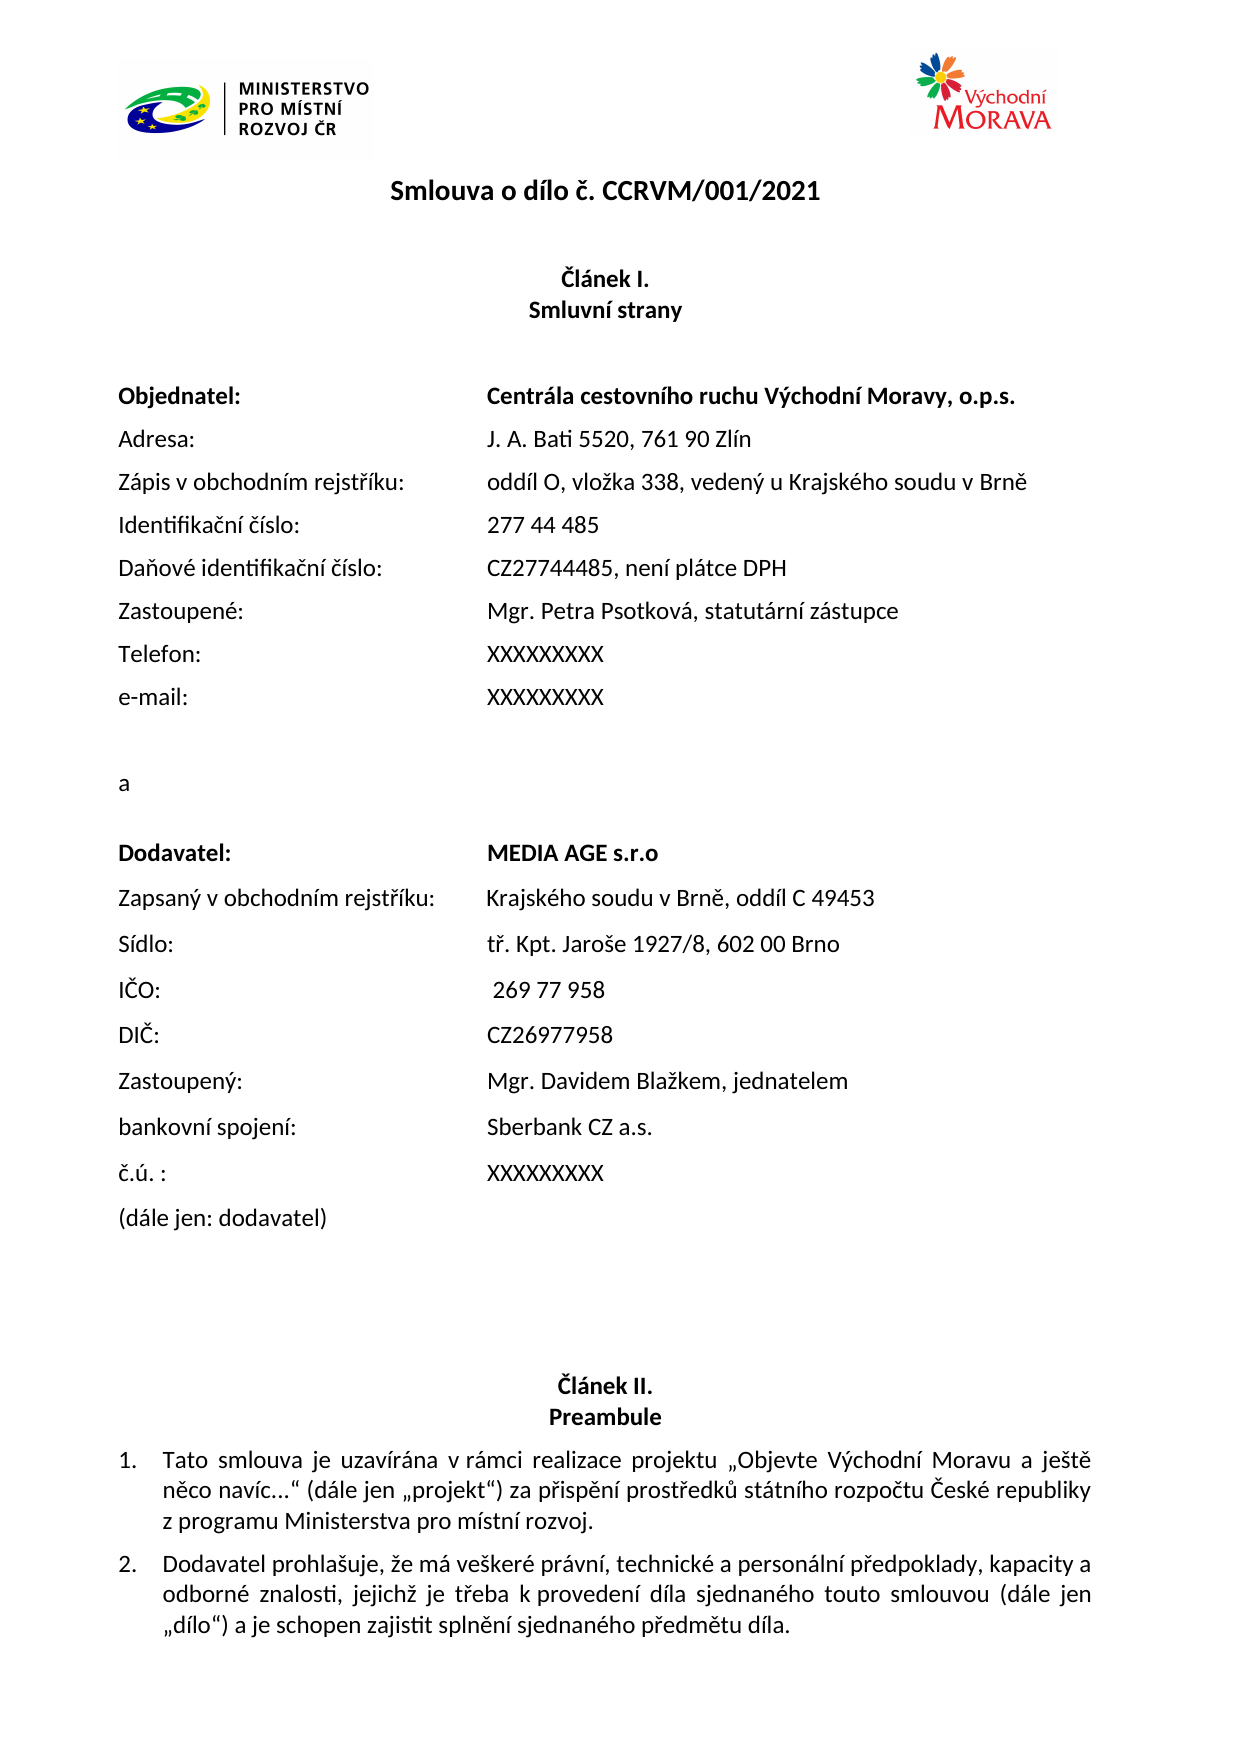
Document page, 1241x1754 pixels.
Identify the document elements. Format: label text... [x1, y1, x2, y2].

text a [118, 767, 1092, 798]
text Článek II. [118, 1370, 1092, 1401]
text Zastoupený: Mgr. Davidem Blažkem, jednatelem [118, 1065, 1092, 1096]
text Dodavatel: MEDIA AGE s.r.o [118, 837, 1092, 867]
text Zapsaný v obchodním rejstříku: Krajského soudu v Brně, oddíl C 49453 [118, 882, 1092, 913]
text Telefon: XXXXXXXXX [118, 638, 1092, 669]
text Sídlo: tř. Kpt. Jaroše 1927/8, 602 00 Brno [118, 928, 1092, 959]
text Smlouva o dílo č. CCRVM/001/2021 [118, 172, 1092, 208]
text (dále jen: dodavatel) [118, 1203, 1092, 1233]
text Zastoupené: Mgr. Petra Psotková, statutární zástupce [118, 595, 1092, 626]
text Zápis v obchodním rejstříku: oddíl O, vložka 338, vedený u Krajského soudu v Brně [118, 466, 1092, 497]
picture [909, 48, 1058, 134]
text IČO: 269 77 958 [118, 974, 1092, 1004]
text Objednatel: Centrála cestovního ruchu Východní Moravy, o.p.s. [118, 380, 1092, 411]
list Dodavatel prohlašuje, že má veškeré právní, technické a personální předpoklady, kapacity a odborné znalosti, jejichž je třeba k provedení díla sjednaného touto smlouvou (dále jen „dílo“) a je schopen zajistit splnění sjednaného předmětu díla. [118, 1548, 1092, 1639]
text Článek I. [118, 264, 1092, 294]
list Tato smlouva je uzavírána v rámci realizace projektu „Objevte Východní Moravu a ještě něco navíc...“ (dále jen „projekt“) za přispění prostředků státního rozpočtu České republiky z programu Ministerstva pro místní rozvoj. [118, 1444, 1092, 1536]
text bankovní spojení: Sberbank CZ a.s. [118, 1111, 1092, 1142]
text č.ú. : XXXXXXXXX [118, 1157, 1092, 1187]
text Preambule [118, 1401, 1092, 1431]
text Daňové identifikační číslo: CZ27744485, není plátce DPH [118, 552, 1092, 583]
text Smluvní strany [118, 294, 1092, 325]
picture [118, 59, 374, 160]
text DIČ: CZ26977958 [118, 1020, 1092, 1050]
text e-mail: XXXXXXXXX [118, 681, 1092, 712]
text Identifikační číslo: 277 44 485 [118, 509, 1092, 540]
text Adresa: J. A. Bati 5520, 761 90 Zlín [118, 423, 1092, 454]
